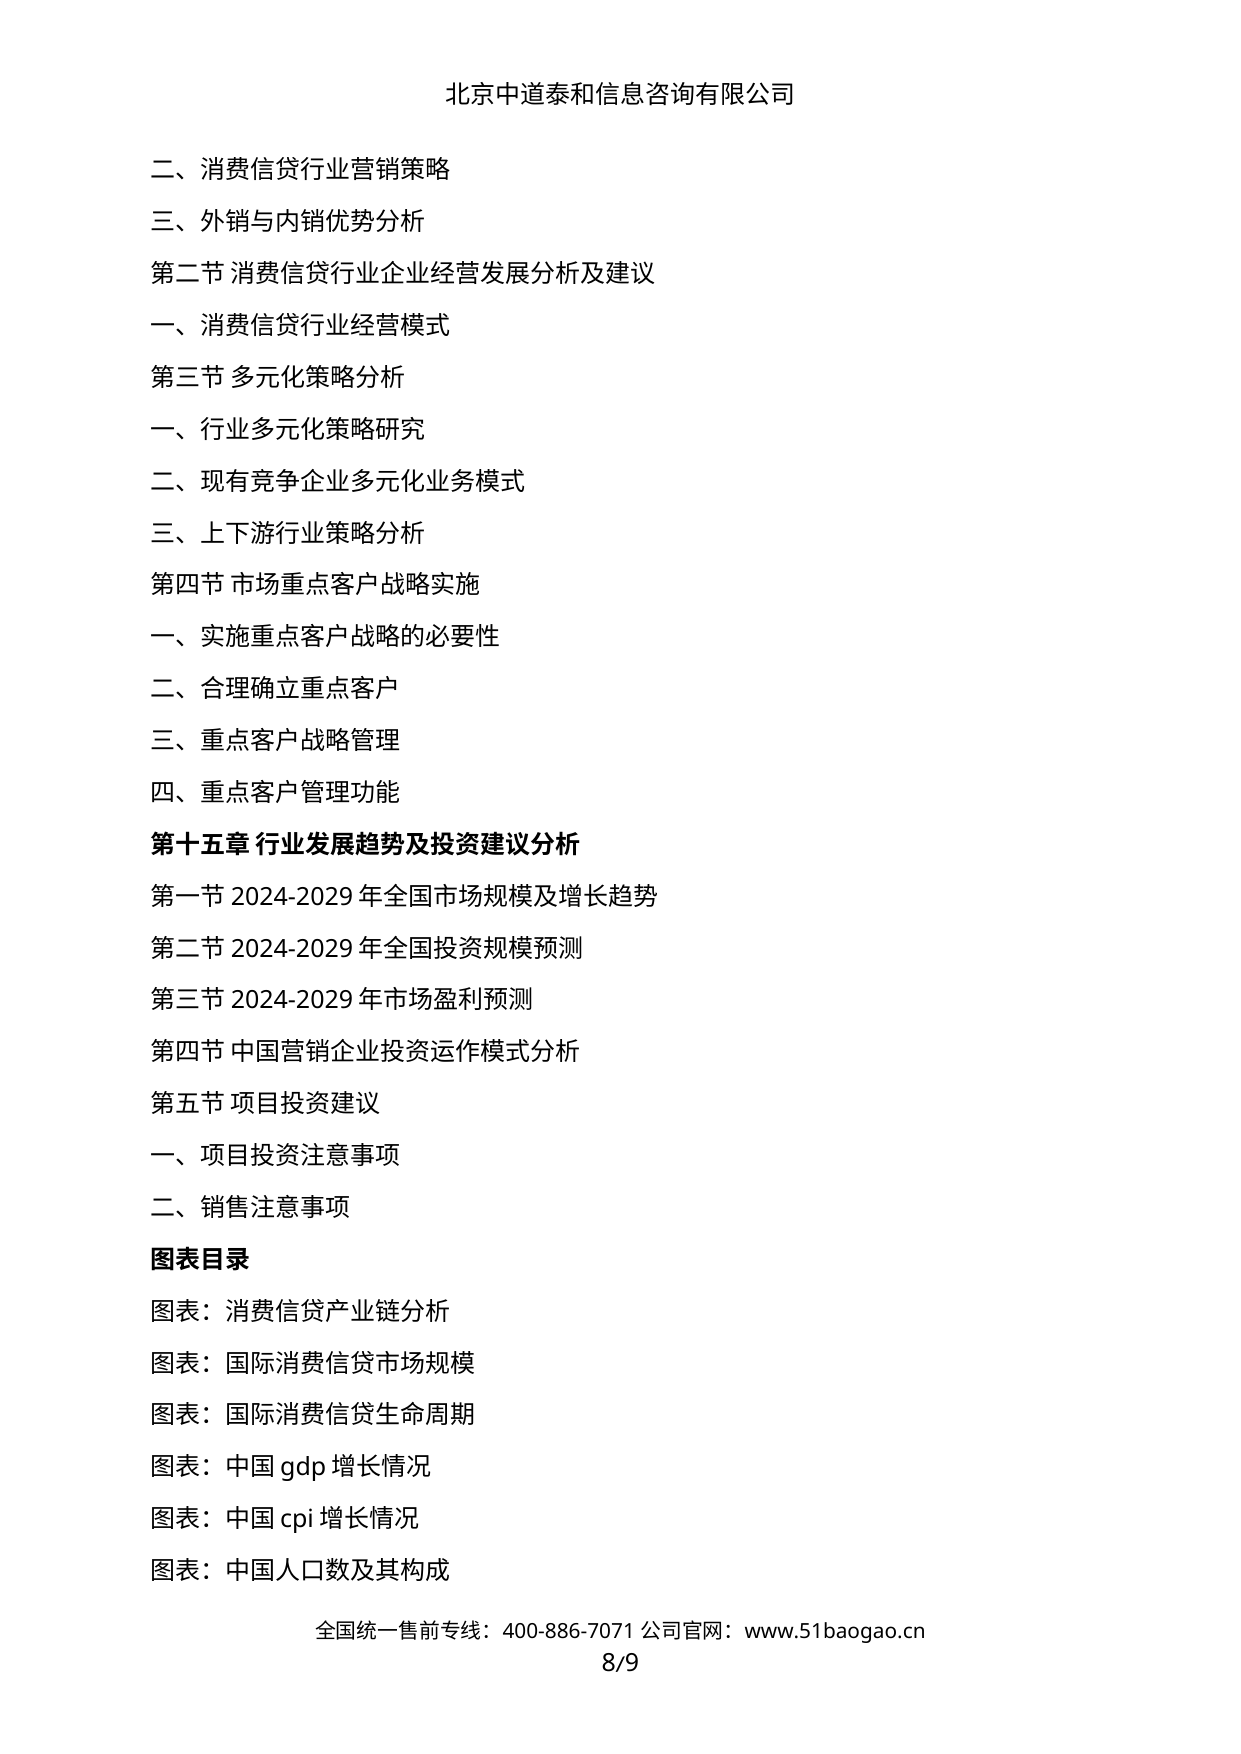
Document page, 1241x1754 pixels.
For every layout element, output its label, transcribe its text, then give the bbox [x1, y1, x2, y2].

text 第四节 中国营销企业投资运作模式分析 [150, 1032, 1090, 1068]
text 四、重点客户管理功能 [150, 772, 1090, 809]
text 一、实施重点客户战略的必要性 [150, 617, 1090, 653]
text 图表：中国gdp增长情况 [150, 1447, 1090, 1483]
text 一、行业多元化策略研究 [150, 409, 1090, 446]
text 第四节 市场重点客户战略实施 [150, 565, 1090, 601]
text 三、重点客户战略管理 [150, 721, 1090, 757]
text 第十五章 行业发展趋势及投资建议分析 [150, 824, 1090, 861]
text 第五节 项目投资建议 [150, 1084, 1090, 1120]
text 三、上下游行业策略分析 [150, 513, 1090, 549]
text 图表：国际消费信贷生命周期 [150, 1395, 1090, 1431]
text 第一节 2024-2029年全国市场规模及增长趋势 [150, 876, 1090, 912]
text 图表：中国cpi增长情况 [150, 1499, 1090, 1535]
text 二、销售注意事项 [150, 1187, 1090, 1224]
text 图表：消费信贷产业链分析 [150, 1291, 1090, 1327]
text 第三节 多元化策略分析 [150, 357, 1090, 394]
text 一、消费信贷行业经营模式 [150, 306, 1090, 342]
text 图表目录 [150, 1239, 1090, 1276]
text 三、外销与内销优势分析 [150, 202, 1090, 238]
text 图表：国际消费信贷市场规模 [150, 1343, 1090, 1379]
text 一、项目投资注意事项 [150, 1136, 1090, 1172]
text 第二节 2024-2029年全国投资规模预测 [150, 928, 1090, 964]
text 图表：中国人口数及其构成 [150, 1551, 1090, 1587]
text 二、合理确立重点客户 [150, 669, 1090, 705]
text 二、现有竞争企业多元化业务模式 [150, 461, 1090, 497]
text 二、消费信贷行业营销策略 [150, 150, 1090, 186]
text 第二节 消费信贷行业企业经营发展分析及建议 [150, 254, 1090, 290]
text 第三节 2024-2029年市场盈利预测 [150, 980, 1090, 1016]
